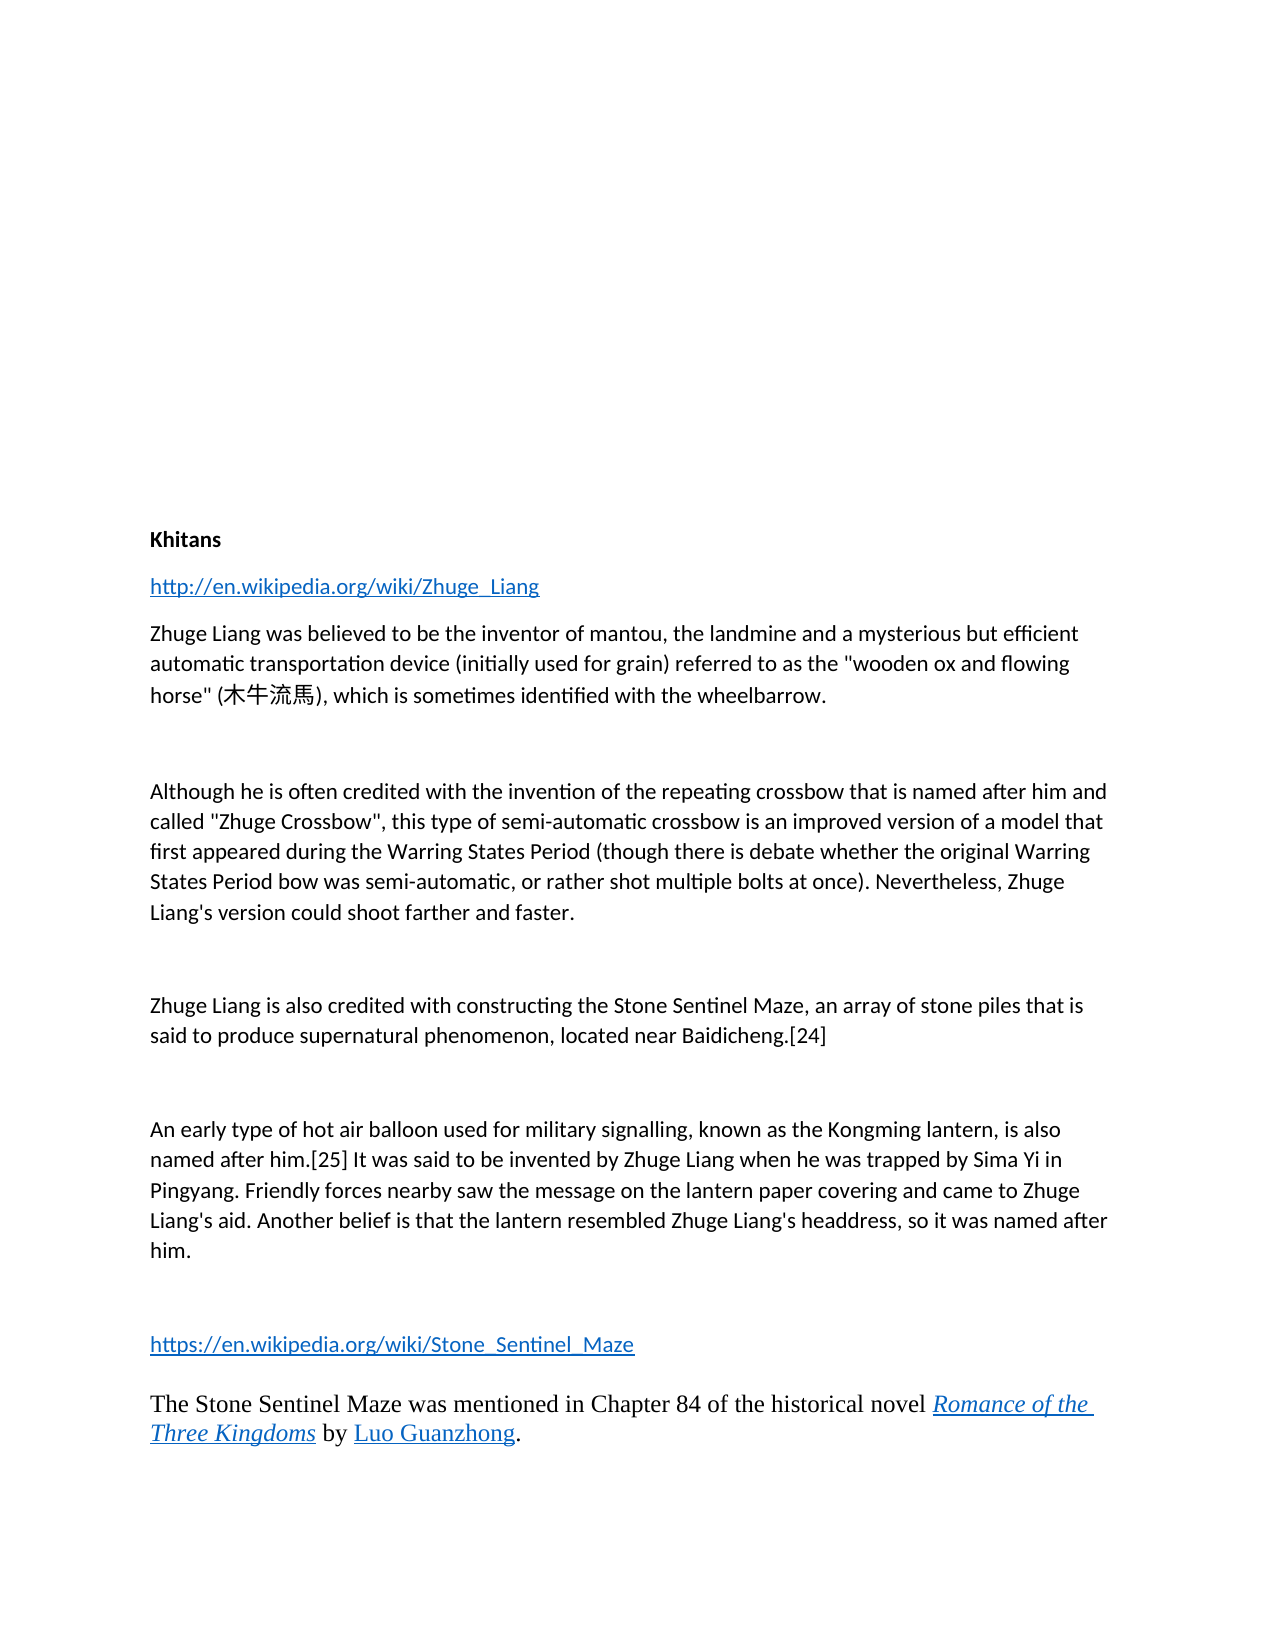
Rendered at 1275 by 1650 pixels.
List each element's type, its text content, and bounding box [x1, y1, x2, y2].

text An early type of hot air balloon used for military signalling, known as the Kongming lantern, is also named after him.[25] It was said to be invented by Zhuge Liang when he was trapped by Sima Yi in Pingyang. Friendly forces nearby saw the message on the lantern paper covering and came to Zhuge Liang's aid. Another belief is that the lantern resembled Zhuge Liang's headdress, so it was named after him. [150, 1115, 1125, 1264]
text Although he is often credited with the invention of the repeating crossbow that is named after him and called "Zhuge Crossbow", this type of semi-automatic crossbow is an improved version of a model that first appeared during the Warring States Period (though there is debate whether the original Warring States Period bow was semi-automatic, or rather shot multiple bolts at once). Nevertheless, Zhuge Liang's version could shoot farther and faster. [150, 777, 1125, 926]
text The Stone Sentinel Maze was mentioned in Chapter 84 of the historical novel Romance of the Three Kingdoms by Luo Guanzhong. [150, 1389, 1125, 1447]
text Zhuge Liang is also credited with constructing the Stone Sentinel Maze, an array of stone piles that is said to produce supernatural phenomenon, located near Baidicheng.[24] [150, 991, 1125, 1049]
text http://en.wikipedia.org/wiki/Zhuge_Liang [150, 572, 1125, 600]
text Khitans [150, 525, 1125, 553]
text https://en.wikipedia.org/wiki/Stone_Sentinel_Maze [150, 1330, 1125, 1358]
text Zhuge Liang was believed to be the inventor of mantou, the landmine and a mysterious but efficient automatic transportation device (initially used for grain) referred to as the "wooden ox and flowing horse" (木牛流馬), which is sometimes identified with the wheelbarrow. [150, 619, 1125, 711]
